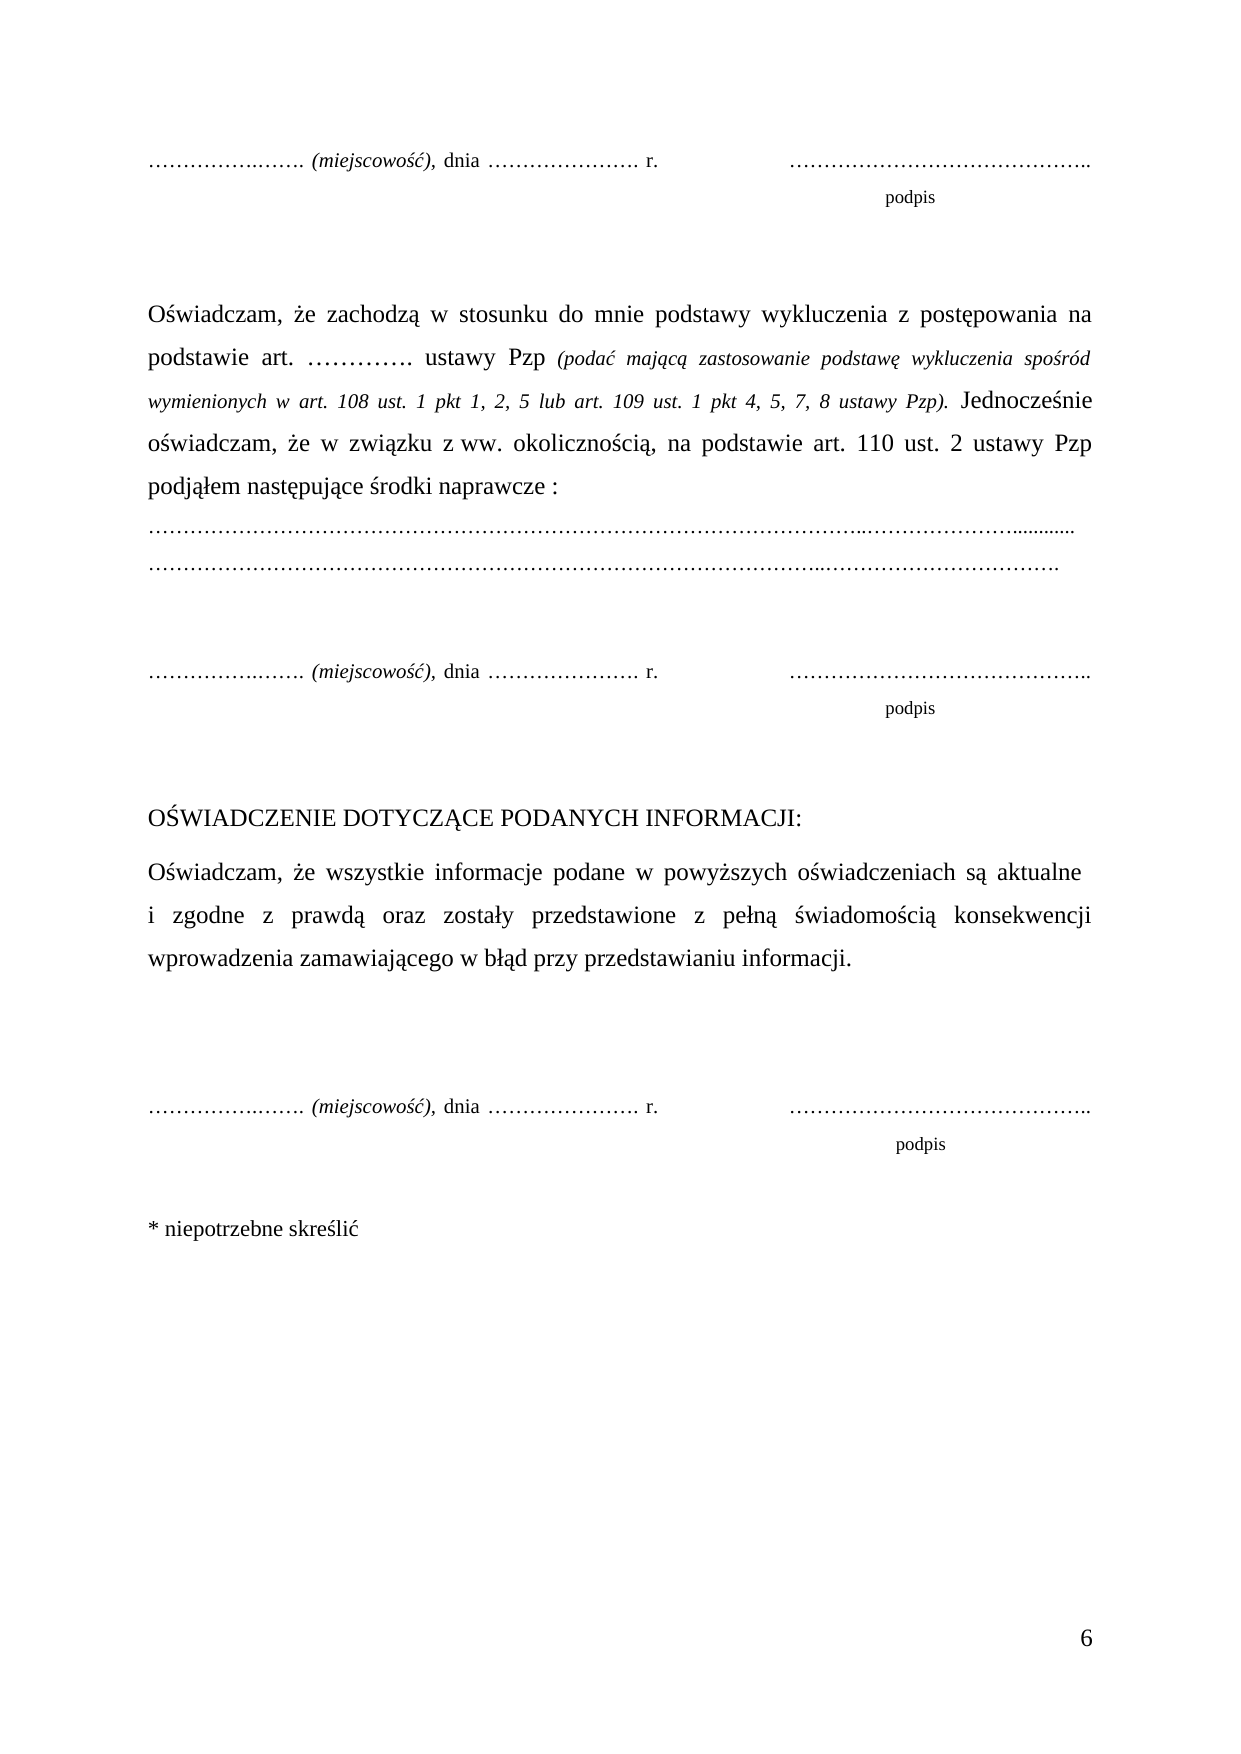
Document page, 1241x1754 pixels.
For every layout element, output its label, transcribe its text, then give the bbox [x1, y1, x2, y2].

text …………….……. (miejscowość), dnia …………………. r. …………………………………….. podpis [148, 1094, 1093, 1154]
text * niepotrzebne skreślić [148, 1214, 1093, 1241]
text …………….……. (miejscowość), dnia …………………. r. …………………………………….. podpis [148, 148, 1093, 244]
text …………….……. (miejscowość), dnia …………………. r. …………………………………….. podpis [148, 659, 1093, 755]
list Oświadczam, że zachodzą w stosunku do mnie podstawy wykluczenia z postępowania na podstawie art. …………. ustawy Pzp (podać mającą zastosowanie podstawę wykluczenia spośród wymienionych w art. 108 ust. 1 pkt 1, 2, 5 lub art. 109 ust. 1 pkt 4, 5, 7, 8 ustawy Pzp). Jednocześnie oświadczam, że w związku z ww. okolicznością, na podstawie art. 110 ust. 2 ustawy Pzp podjąłem następujące środki naprawcze : [148, 299, 1093, 500]
text OŚWIADCZENIE DOTYCZĄCE PODANYCH INFORMACJI: [148, 803, 1093, 832]
text Oświadczam, że wszystkie informacje podane w powyższych oświadczeniach są aktualne i zgodne z prawdą oraz zostały przedstawione z pełną świadomością konsekwencji wprowadzenia zamawiającego w błąd przy przedstawianiu informacji. [148, 857, 1093, 972]
text …………………………………………………………………………………………..…………………............……………………………………………………………………………………..……………………………. [148, 514, 1093, 574]
